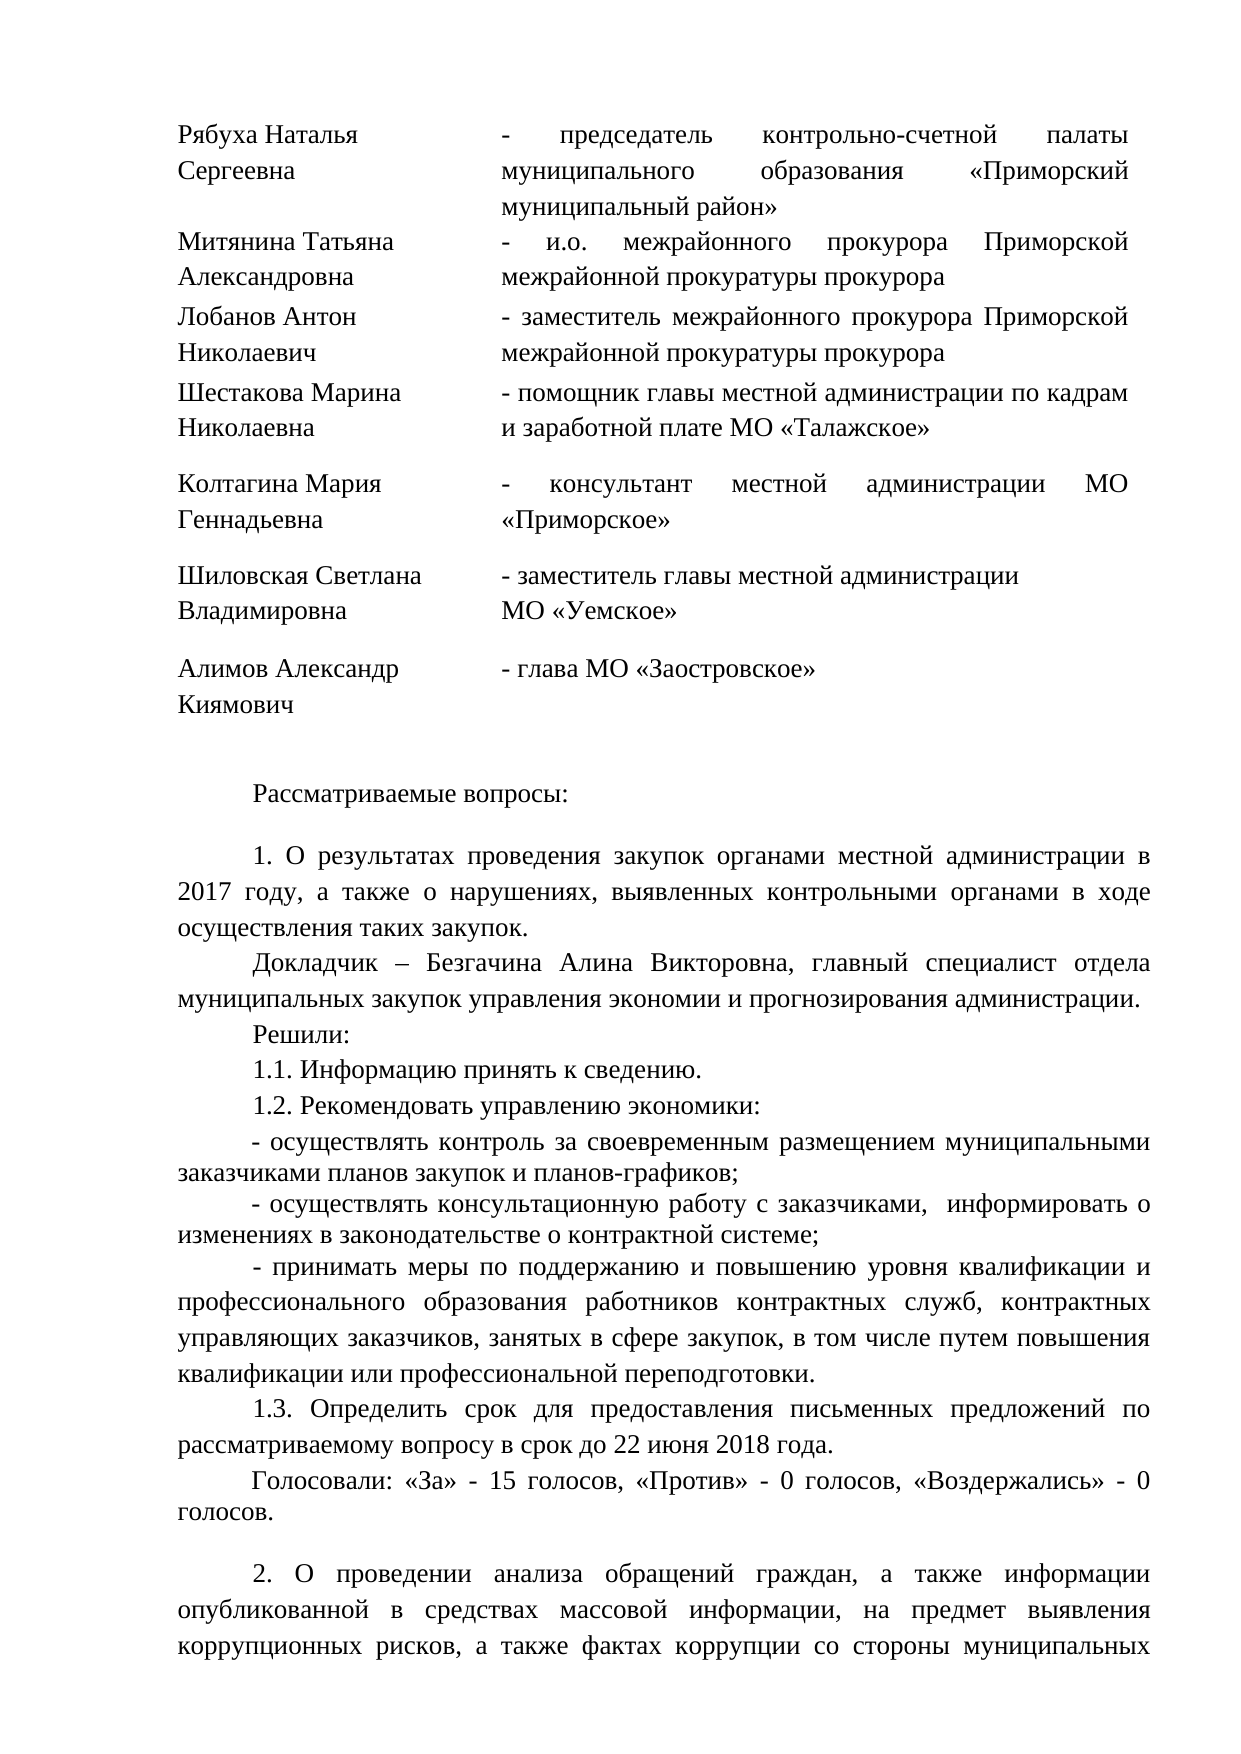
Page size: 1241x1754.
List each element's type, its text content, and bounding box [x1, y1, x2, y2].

text - осуществлять консультационную работу с заказчиками, информировать о изменениях в законодательстве о контрактной системе; [177, 1187, 1152, 1250]
text Голосовали: «За» - 15 голосов, «Против» - 0 голосов, «Воздержались» - 0 голосов. [177, 1464, 1152, 1526]
text - принимать меры по поддержанию и повышению уровня квалификации и профессионального образования работников контрактных служб, контрактных управляющих заказчиков, занятых в сфере закупок, в том числе путем повышения квалификации или профессиональной переподготовки. [177, 1250, 1152, 1388]
table_cell Шестакова Марина Николаевна [166, 376, 490, 467]
text 1.1. Информацию принять к сведению. [177, 1054, 1152, 1085]
text Рассматриваемые вопросы: [177, 777, 1152, 808]
table_cell Рябуха Наталья Сергеевна [166, 118, 490, 224]
text - осуществлять контроль за своевременным размещением муниципальными заказчиками планов закупок и планов-графиков; [177, 1125, 1152, 1187]
table_cell - консультант местной администрации МО «Приморское» [490, 467, 1140, 559]
table_cell - и.о. межрайонного прокурора Приморской межрайонной прокуратуры прокурора [490, 225, 1140, 300]
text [177, 1557, 1152, 1660]
table_cell - глава МО «Заостровское» [490, 652, 1140, 746]
table_cell Колтагина Мария Геннадьевна [166, 467, 490, 559]
text Докладчик – Безгачина Алина Викторовна, главный специалист отдела муниципальных закупок управления экономии и прогнозирования администрации. [177, 946, 1152, 1013]
text 1.3. Определить срок для предоставления письменных предложений по рассматриваемому вопросу в срок до 22 июня 2018 года. [177, 1393, 1152, 1459]
table_cell Митянина Татьяна Александровна [166, 225, 490, 300]
table_cell - заместитель главы местной администрации МО «Уемское» [490, 559, 1140, 652]
table_cell - помощник главы местной администрации по кадрам и заработной плате МО «Талажское» [490, 376, 1140, 467]
table_cell - заместитель межрайонного прокурора Приморской межрайонной прокуратуры прокурора [490, 300, 1140, 376]
table_cell - председатель контрольно-счетной палаты муниципального образования «Приморский муниципальный район» [490, 118, 1140, 224]
text 1.2. Рекомендовать управлению экономики: [177, 1089, 1152, 1121]
text 1. О результатах проведения закупок органами местной администрации в 2017 году, а также о нарушениях, выявленных контрольными органами в ходе осуществления таких закупок. [177, 839, 1152, 942]
text Решили: [177, 1018, 1152, 1049]
table_cell Шиловская Светлана Владимировна [166, 559, 490, 652]
table_cell Лобанов Антон Николаевич [166, 300, 490, 376]
table_cell Алимов Александр Киямович [166, 652, 490, 746]
